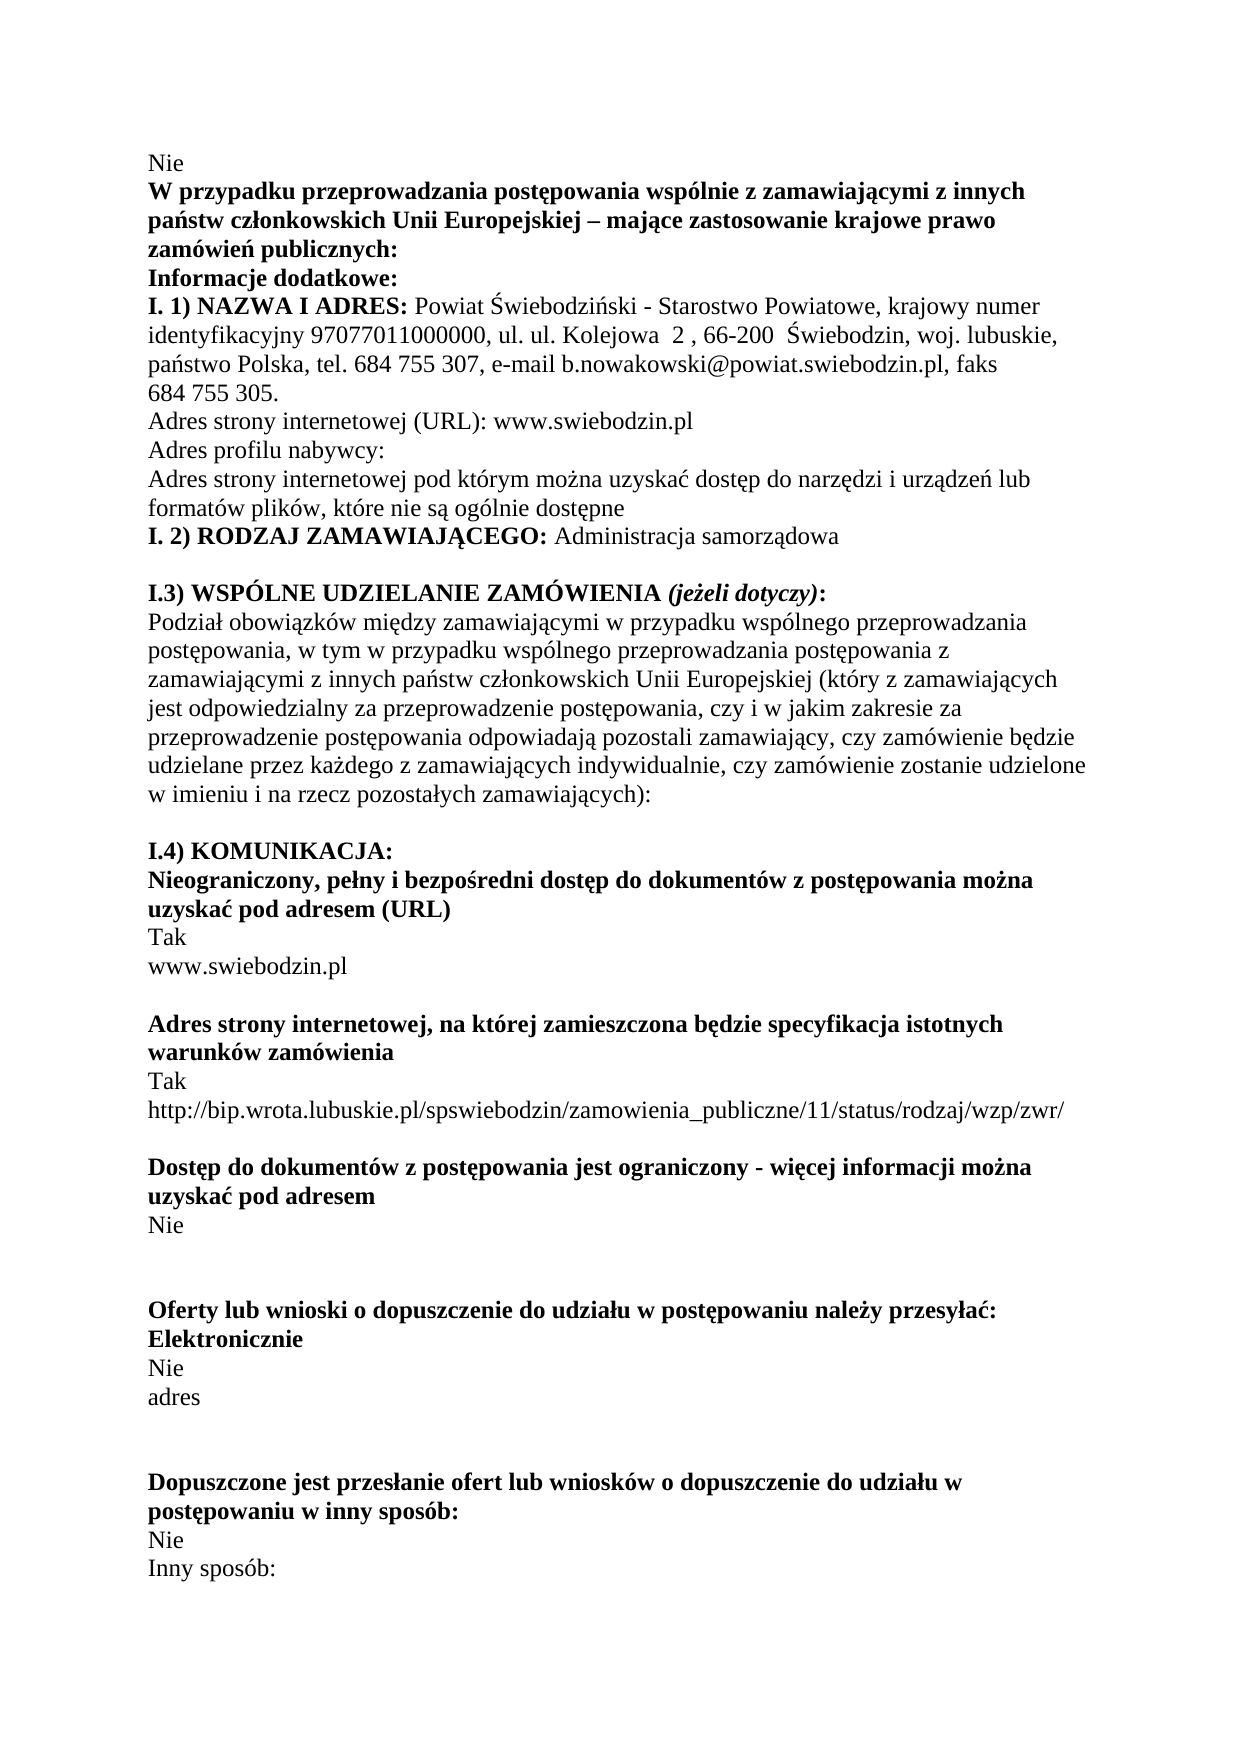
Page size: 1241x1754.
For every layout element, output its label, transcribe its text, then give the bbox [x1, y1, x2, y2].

text Dostęp do dokumentów z postępowania jest ograniczony - więcej informacji można uzyskać pod adresem [148, 1124, 1093, 1210]
text Tak http://bip.wrota.lubuskie.pl/spswiebodzin/zamowienia_publiczne/11/status/rodzaj/wzp/zwr/ [148, 1066, 1093, 1124]
text Tak www.swiebodzin.pl [148, 922, 1093, 980]
text I. 2) RODZAJ ZAMAWIAJĄCEGO: Administracja samorządowa [148, 521, 1093, 578]
text Nie [148, 148, 1093, 176]
text Nie [148, 1210, 1093, 1267]
text I.4) KOMUNIKACJA: Nieograniczony, pełny i bezpośredni dostęp do dokumentów z postępowania można uzyskać pod adresem (URL) [148, 836, 1093, 922]
text I.3) WSPÓLNE UDZIELANIE ZAMÓWIENIA (jeżeli dotyczy): [148, 578, 1093, 607]
text W przypadku przeprowadzania postępowania wspólnie z zamawiającymi z innych państw członkowskich Unii Europejskiej – mające zastosowanie krajowe prawo zamówień publicznych: Informacje dodatkowe: [148, 176, 1093, 291]
text I. 1) NAZWA I ADRES: Powiat Świebodziński - Starostwo Powiatowe, krajowy numer identyfikacyjny 97077011000000, ul. ul. Kolejowa 2 , 66-200 Świebodzin, woj. lubuskie, państwo Polska, tel. 684 755 307, e-mail b.nowakowski@powiat.swiebodzin.pl, faks 684 755 305. Adres strony internetowej (URL): www.swiebodzin.pl Adres profilu nabywcy: Adres strony internetowej pod którym można uzyskać dostęp do narzędzi i urządzeń lub formatów plików, które nie są ogólnie dostępne [148, 291, 1093, 521]
text Adres strony internetowej, na której zamieszczona będzie specyfikacja istotnych warunków zamówienia [148, 980, 1093, 1066]
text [148, 1467, 1093, 1582]
text Nie adres [148, 1353, 1093, 1438]
text Oferty lub wnioski o dopuszczenie do udziału w postępowaniu należy przesyłać: Elektronicznie [148, 1267, 1093, 1353]
text Podział obowiązków między zamawiającymi w przypadku wspólnego przeprowadzania postępowania, w tym w przypadku wspólnego przeprowadzania postępowania z zamawiającymi z innych państw członkowskich Unii Europejskiej (który z zamawiających jest odpowiedzialny za przeprowadzenie postępowania, czy i w jakim zakresie za przeprowadzenie postępowania odpowiadają pozostali zamawiający, czy zamówienie będzie udzielane przez każdego z zamawiających indywidualnie, czy zamówienie zostanie udzielone w imieniu i na rzecz pozostałych zamawiających): [148, 607, 1093, 836]
